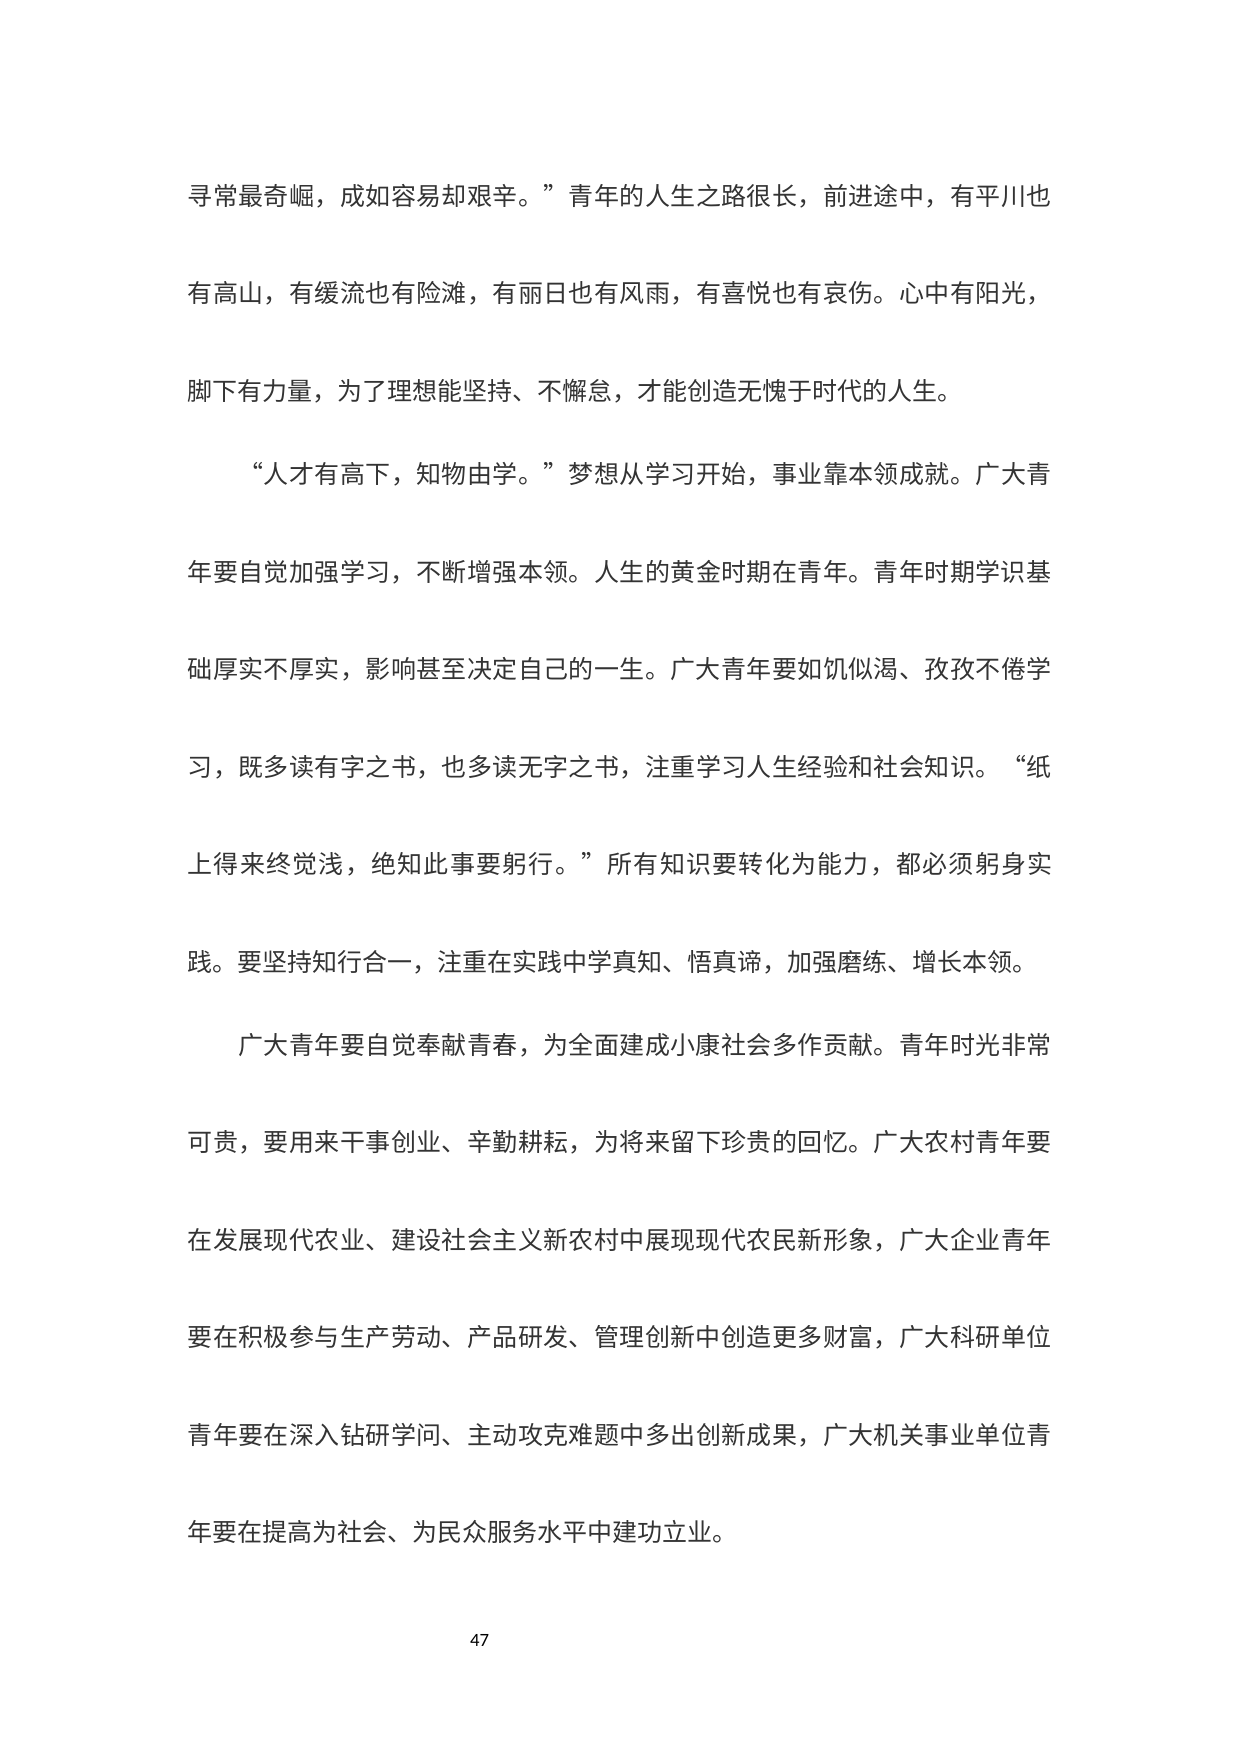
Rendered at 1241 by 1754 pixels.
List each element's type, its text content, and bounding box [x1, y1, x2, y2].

text 广大青年要自觉奉献青春，为全面建成小康社会多作贡献。青年时光非常可贵，要用来干事创业、辛勤耕耘，为将来留下珍贵的回忆。广大农村青年要在发展现代农业、建设社会主义新农村中展现现代农民新形象，广大企业青年要在积极参与生产劳动、产品研发、管理创新中创造更多财富，广大科研单位青年要在深入钻研学问、主动攻克难题中多出创新成果，广大机关事业单位青年要在提高为社会、为民众服务水平中建功立业。 [187, 1011, 1053, 1563]
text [187, 162, 1053, 422]
text “人才有高下，知物由学。”梦想从学习开始，事业靠本领成就。广大青年要自觉加强学习，不断增强本领。人生的黄金时期在青年。青年时期学识基础厚实不厚实，影响甚至决定自己的一生。广大青年要如饥似渴、孜孜不倦学习，既多读有字之书，也多读无字之书，注重学习人生经验和社会知识。“纸上得来终觉浅，绝知此事要躬行。”所有知识要转化为能力，都必须躬身实践。要坚持知行合一，注重在实践中学真知、悟真谛，加强磨练、增长本领。 [187, 440, 1053, 993]
